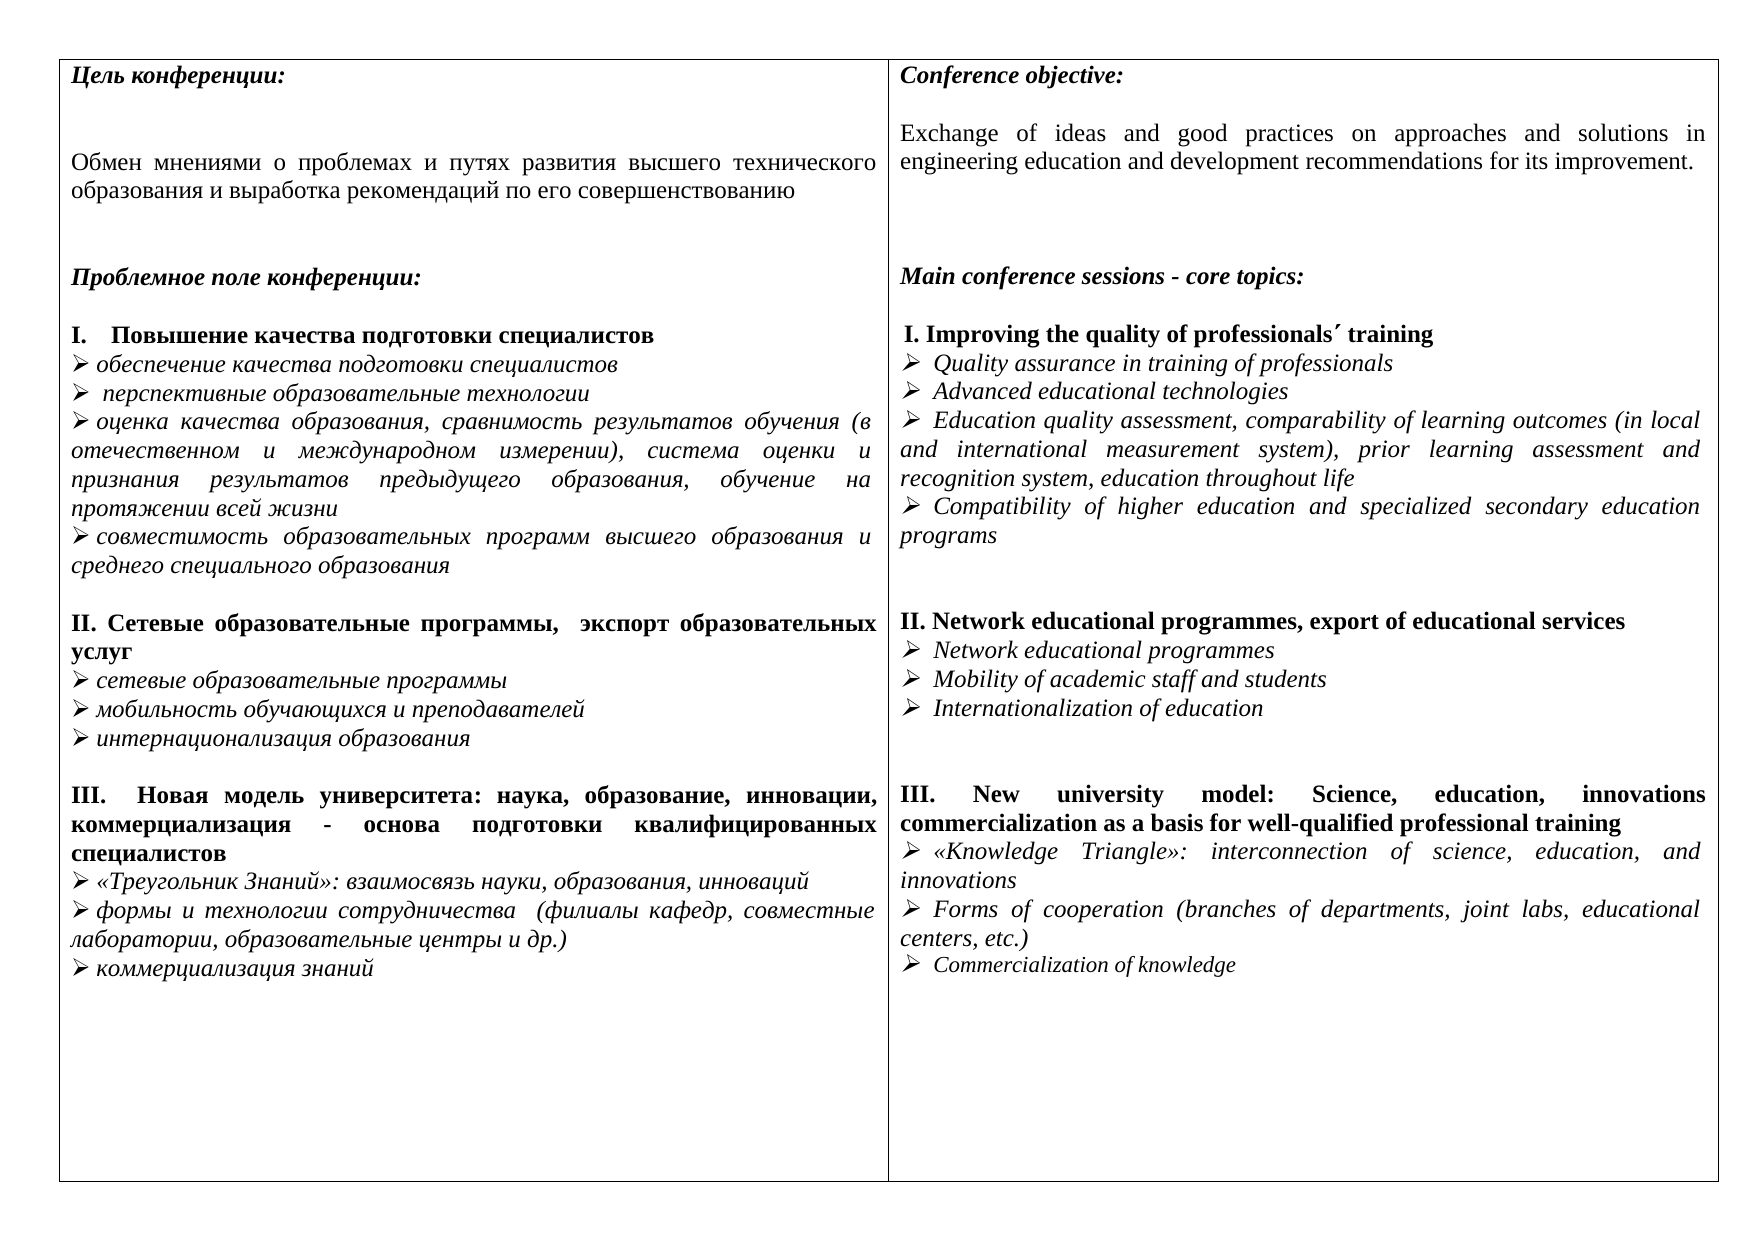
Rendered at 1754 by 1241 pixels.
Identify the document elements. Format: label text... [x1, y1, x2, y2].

table_cell Цель конференции: Обмен мнениями о проблемах и путях развития высшего технического образования и выработка рекомендаций по его совершенствованию Проблемное поле конференции: Повышение качества подготовки специалистов обеспечение качества подготовки специалистов перспективные образовательные технологии оценка качества образования, сравнимость результатов обучения (в отечественном и международном измерении), система оценки и признания результатов предыдущего образования, обучение на протяжении всей жизни совместимость образовательных программ высшего образования и среднего специального образования II. Сетевые образовательные программы, экспорт образовательных услуг сетевые образовательные программы мобильность обучающихся и преподавателей интернационализация образования III. Новая модель университета: наука, образование, инновации, коммерциализация - основа подготовки квалифицированных специалистов «Треугольник Знаний»: взаимосвязь науки, образования, инноваций формы и технологии сотрудничества (филиалы кафедр, совместные лаборатории, образовательные центры и др.) коммерциализация знаний [60, 60, 888, 1181]
table_cell Conference objective: Exchange of ideas and good practices on approaches and solutions in engineering education and development recommendations for its improvement. Main conference sessions - core topics: I. Improving the quality of professionals training Quality assurance in training of professionals Advanced educational technologies Education quality assessment, comparability of learning outcomes (in local and international measurement system), prior learning assessment and recognition system, education throughout life Compatibility of higher education and specialized secondary education programs II. Network educational programmes, export of educational services Network educational programmes Mobility of academic staff and students Internationalization of education III. New university model: Science, education, innovations commercialization as a basis for well-qualified professional training «Knowledge Triangle»: interconnection of science, education, and innovations Forms of cooperation (branches of departments, joint labs, educational centers, etc.) Commercialization of knowledge [889, 60, 1718, 1181]
